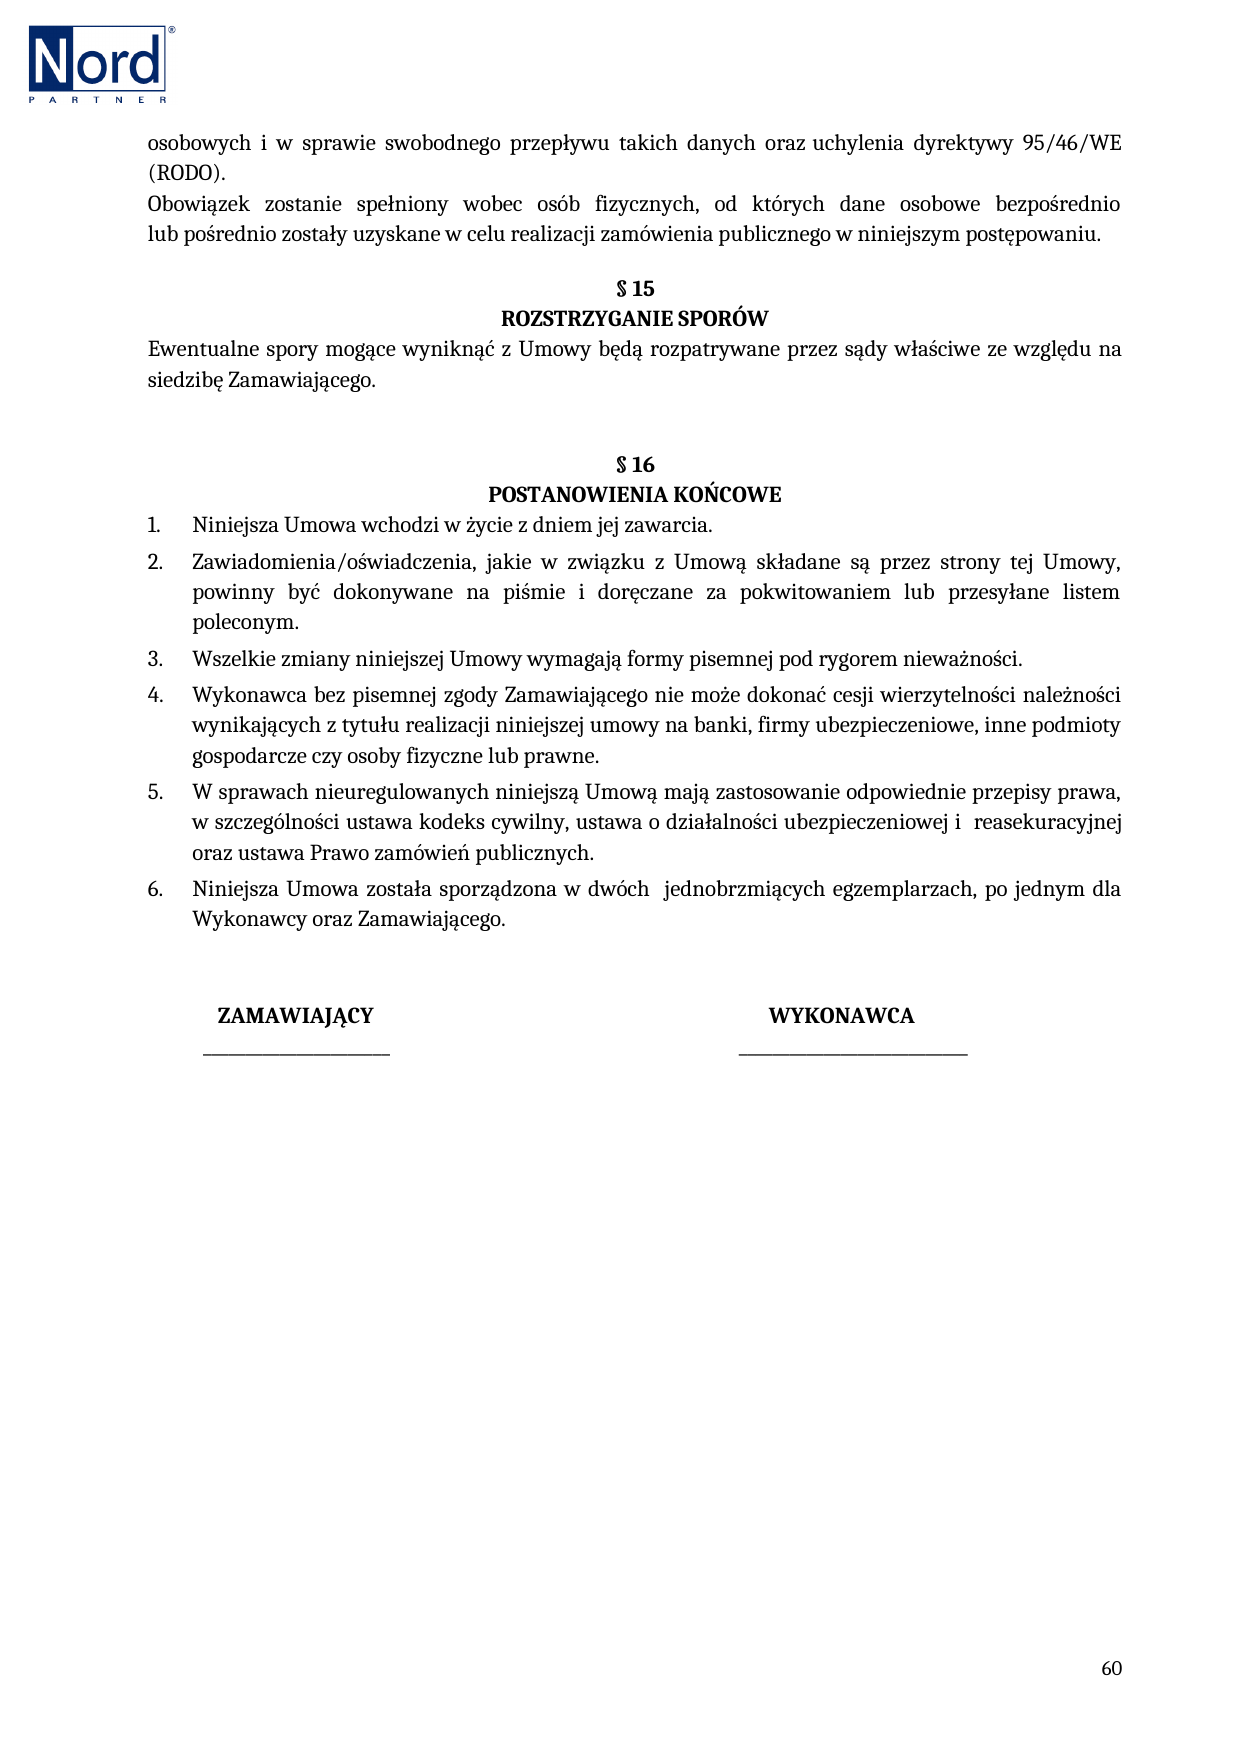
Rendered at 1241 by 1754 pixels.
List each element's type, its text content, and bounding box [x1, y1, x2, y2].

text POSTANOWIENIA KOŃCOWE [148, 482, 1122, 508]
text ROZSTRZYGANIE SPORÓW [148, 306, 1122, 332]
list Wykonawca bez pisemnej zgody Zamawiającego nie może dokonać cesji wierzytelności należności wynikających z tytułu realizacji niniejszej umowy na banki, firmy ubezpieczeniowe, inne podmioty gospodarcze czy osoby fizyczne lub prawne. [148, 682, 1122, 769]
list W sprawach nieuregulowanych niniejszą Umową mają zastosowanie odpowiednie przepisy prawa, w szczególności ustawa kodeks cywilny, ustawa o działalności ubezpieczeniowej i reasekuracyjnej oraz ustawa Prawo zamówień publicznych. [148, 779, 1122, 866]
text § 16 [148, 452, 1122, 478]
text Ewentualne spory mogące wyniknąć z Umowy będą rozpatrywane przez sądy właściwe ze względu na siedzibę Zamawiającego. [148, 336, 1122, 393]
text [148, 130, 1122, 186]
list Niniejsza Umowa została sporządzona w dwóch jednobrzmiących egzemplarzach, po jednym dla Wykonawcy oraz Zamawiającego. [148, 876, 1122, 932]
picture [22, 23, 179, 105]
text ______________________ ___________________________ [148, 1033, 1122, 1059]
list Zawiadomienia/oświadczenia, jakie w związku z Umową składane są przez strony tej Umowy, powinny być dokonywane na piśmie i doręczane za pokwitowaniem lub przesyłane listem poleconym. [148, 549, 1122, 635]
text Obowiązek zostanie spełniony wobec osób fizycznych, od których dane osobowe bezpośrednio lub pośrednio zostały uzyskane w celu realizacji zamówienia publicznego w niniejszym postępowaniu. [148, 190, 1122, 247]
text ZAMAWIAJĄCY WYKONAWCA [148, 1003, 1122, 1029]
text § 15 [148, 276, 1122, 302]
list Niniejsza Umowa wchodzi w życie z dniem jej zawarcia. [148, 512, 1122, 538]
list Wszelkie zmiany niniejszej Umowy wymagają formy pisemnej pod rygorem nieważności. [148, 646, 1122, 672]
